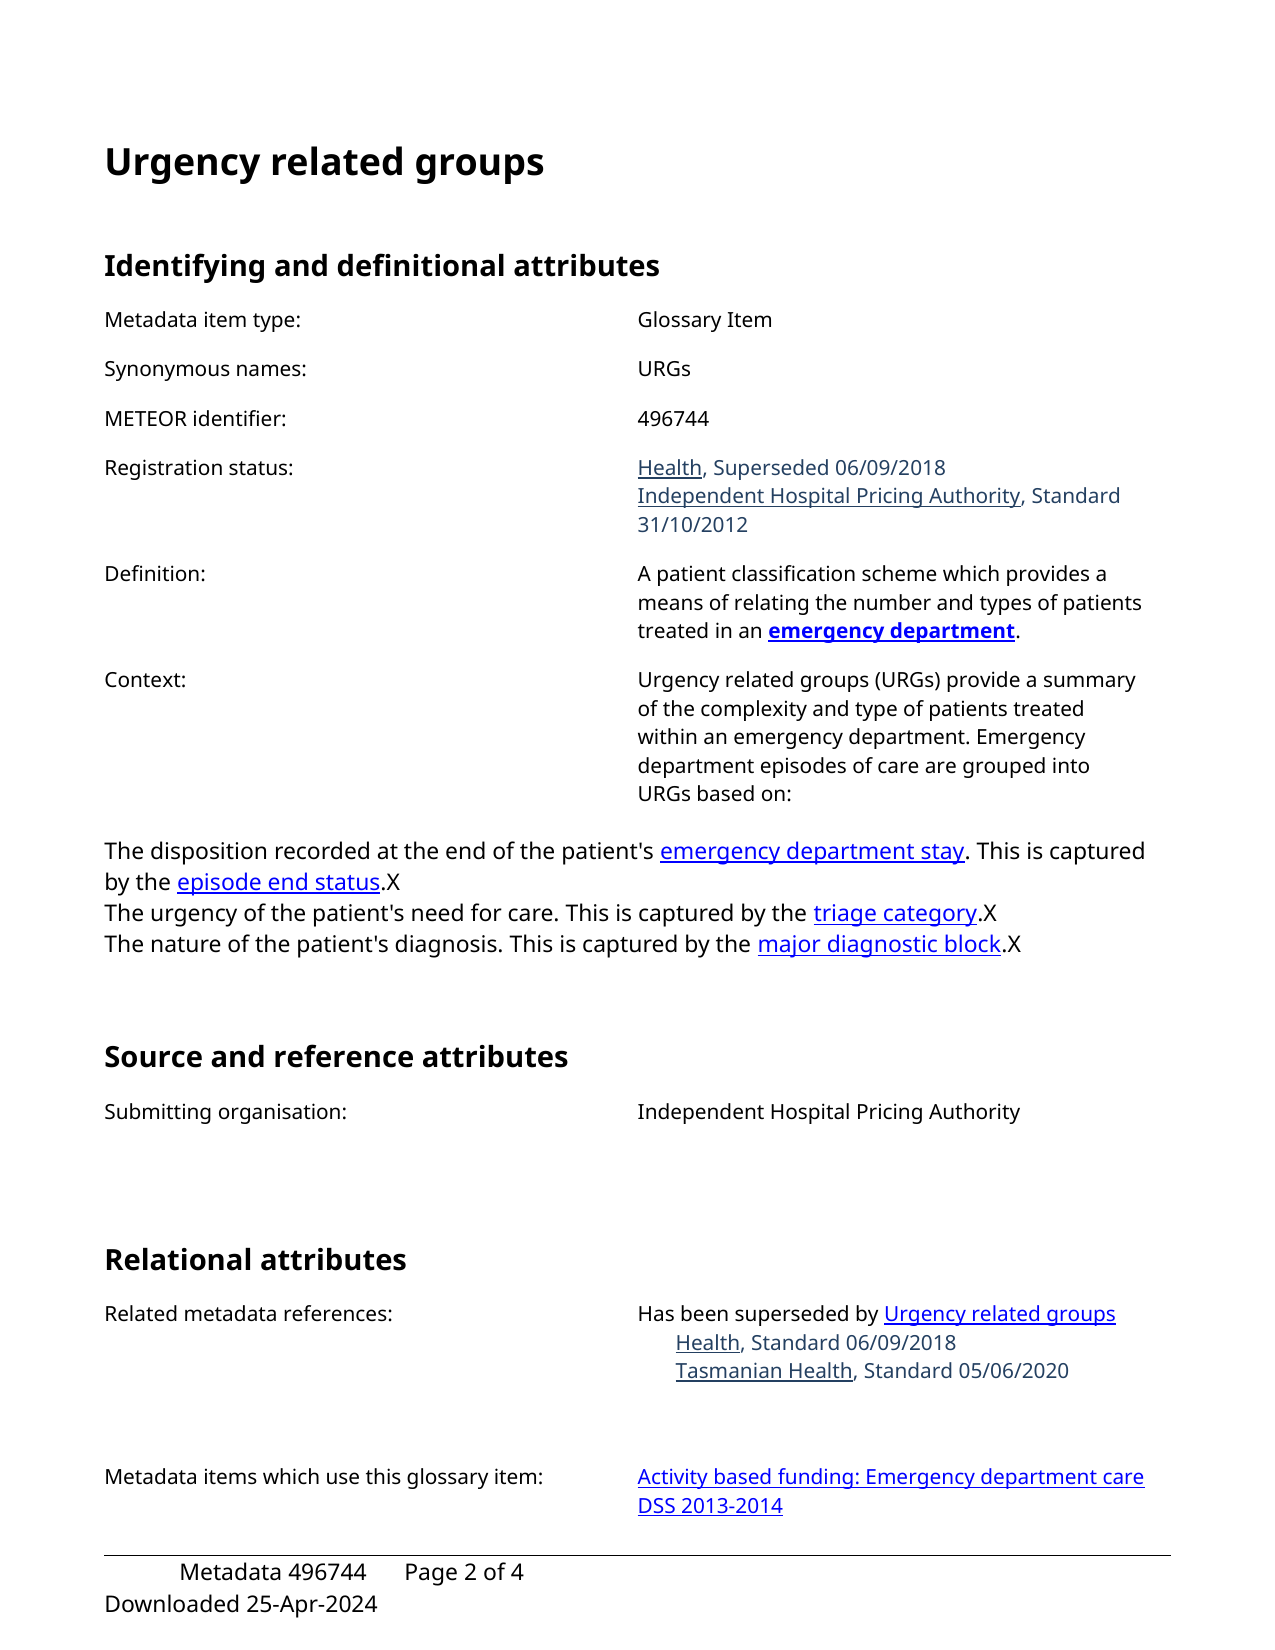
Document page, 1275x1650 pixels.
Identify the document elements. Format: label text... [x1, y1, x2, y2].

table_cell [626, 1452, 1159, 1530]
table_header Source and reference attributes [93, 991, 1159, 1087]
table_cell 496744 [626, 394, 1159, 443]
table_cell Definition: [93, 549, 626, 655]
table_cell Relational attributes [93, 1193, 1159, 1289]
table_cell Synonymous names: [93, 344, 626, 393]
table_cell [93, 1452, 626, 1530]
table_cell Registration status: [93, 443, 626, 549]
table_cell Has been superseded by Urgency related groups Health, Standard 06/09/2018 Tasmanian Health, Standard 05/06/2020 [626, 1289, 1159, 1452]
table_cell Metadata item type: [93, 295, 626, 344]
table_cell Context: [93, 655, 626, 835]
table_cell Glossary Item [626, 295, 1159, 344]
table_cell Related metadata references: [93, 1289, 626, 1452]
table_header Identifying and definitional attributes [93, 199, 1159, 295]
table_cell Independent Hospital Pricing Authority [626, 1087, 1159, 1193]
table_cell URGs [626, 344, 1159, 393]
table_cell Submitting organisation: [93, 1087, 626, 1193]
table_cell METEOR identifier: [93, 394, 626, 443]
table_cell Urgency related groups (URGs) provide a summary of the complexity and type of patients treated within an emergency department. Emergency department episodes of care are grouped into URGs based on: The disposition recorded at the end of the patient's emergency department stay. This is captured by the episode end status. The urgency of the patient's need for care. This is captured by the triage category. The nature of the patient's diagnosis. This is captured by the major diagnostic block. [626, 655, 1159, 835]
subtitle Urgency related groups [104, 135, 1171, 186]
table_cell Health, Superseded 06/09/2018 Independent Hospital Pricing Authority, Standard 31/10/2012 [626, 443, 1159, 549]
table_cell A patient classification scheme which provides a means of relating the number and types of patients treated in an emergency department. [626, 549, 1159, 655]
